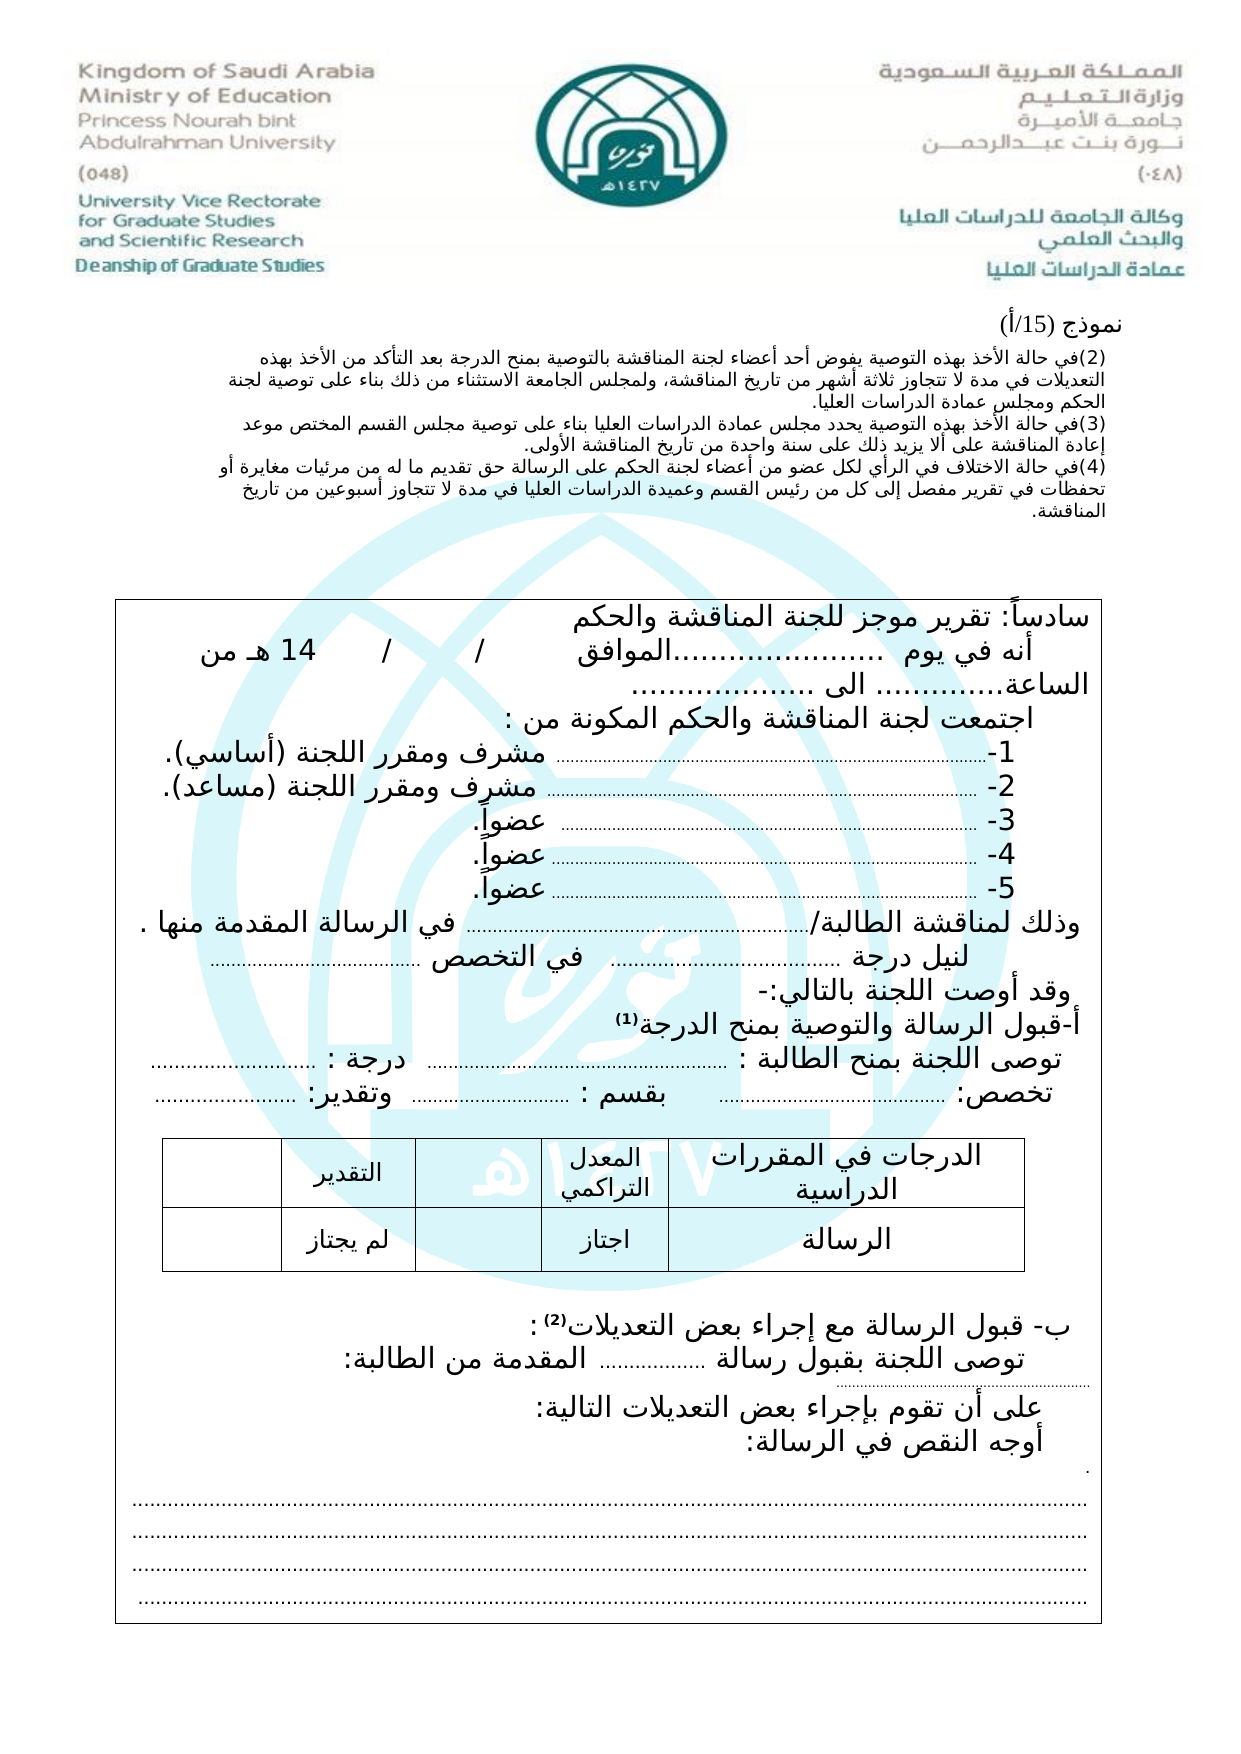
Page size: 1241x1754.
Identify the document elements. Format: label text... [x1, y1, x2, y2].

picture [13, 26, 1217, 289]
text (4)في حالة الاختلاف في الرأي لكل عضو من أعضاء لجنة الحكم على الرسالة حق تقديم ما له من مرئيات مغايرة أو تحفظات في تقرير مفصل إلى كل من رئيس القسم وعميدة الدراسات العليا في مدة لا تتجاوز أسبوعين من تاريخ المناقشة. [209, 456, 1106, 522]
text (2)في حالة الأخذ بهذه التوصية يفوض أحد أعضاء لجنة المناقشة بالتوصية بمنح الدرجة بعد التأكد من الأخذ بهذه التعديلات في مدة لا تتجاوز ثلاثة أشهر من تاريخ المناقشة، ولمجلس الجامعة الاستثناء من ذلك بناء على توصية لجنة الحكم ومجلس عمادة الدراسات العليا. [209, 347, 1106, 412]
text (3)في حالة الأخذ بهذه التوصية يحدد مجلس عمادة الدراسات العليا بناء على توصية مجلس القسم المختص موعد إعادة المناقشة على ألا يزيد ذلك على سنة واحدة من تاريخ المناقشة الأولى. [209, 412, 1106, 456]
